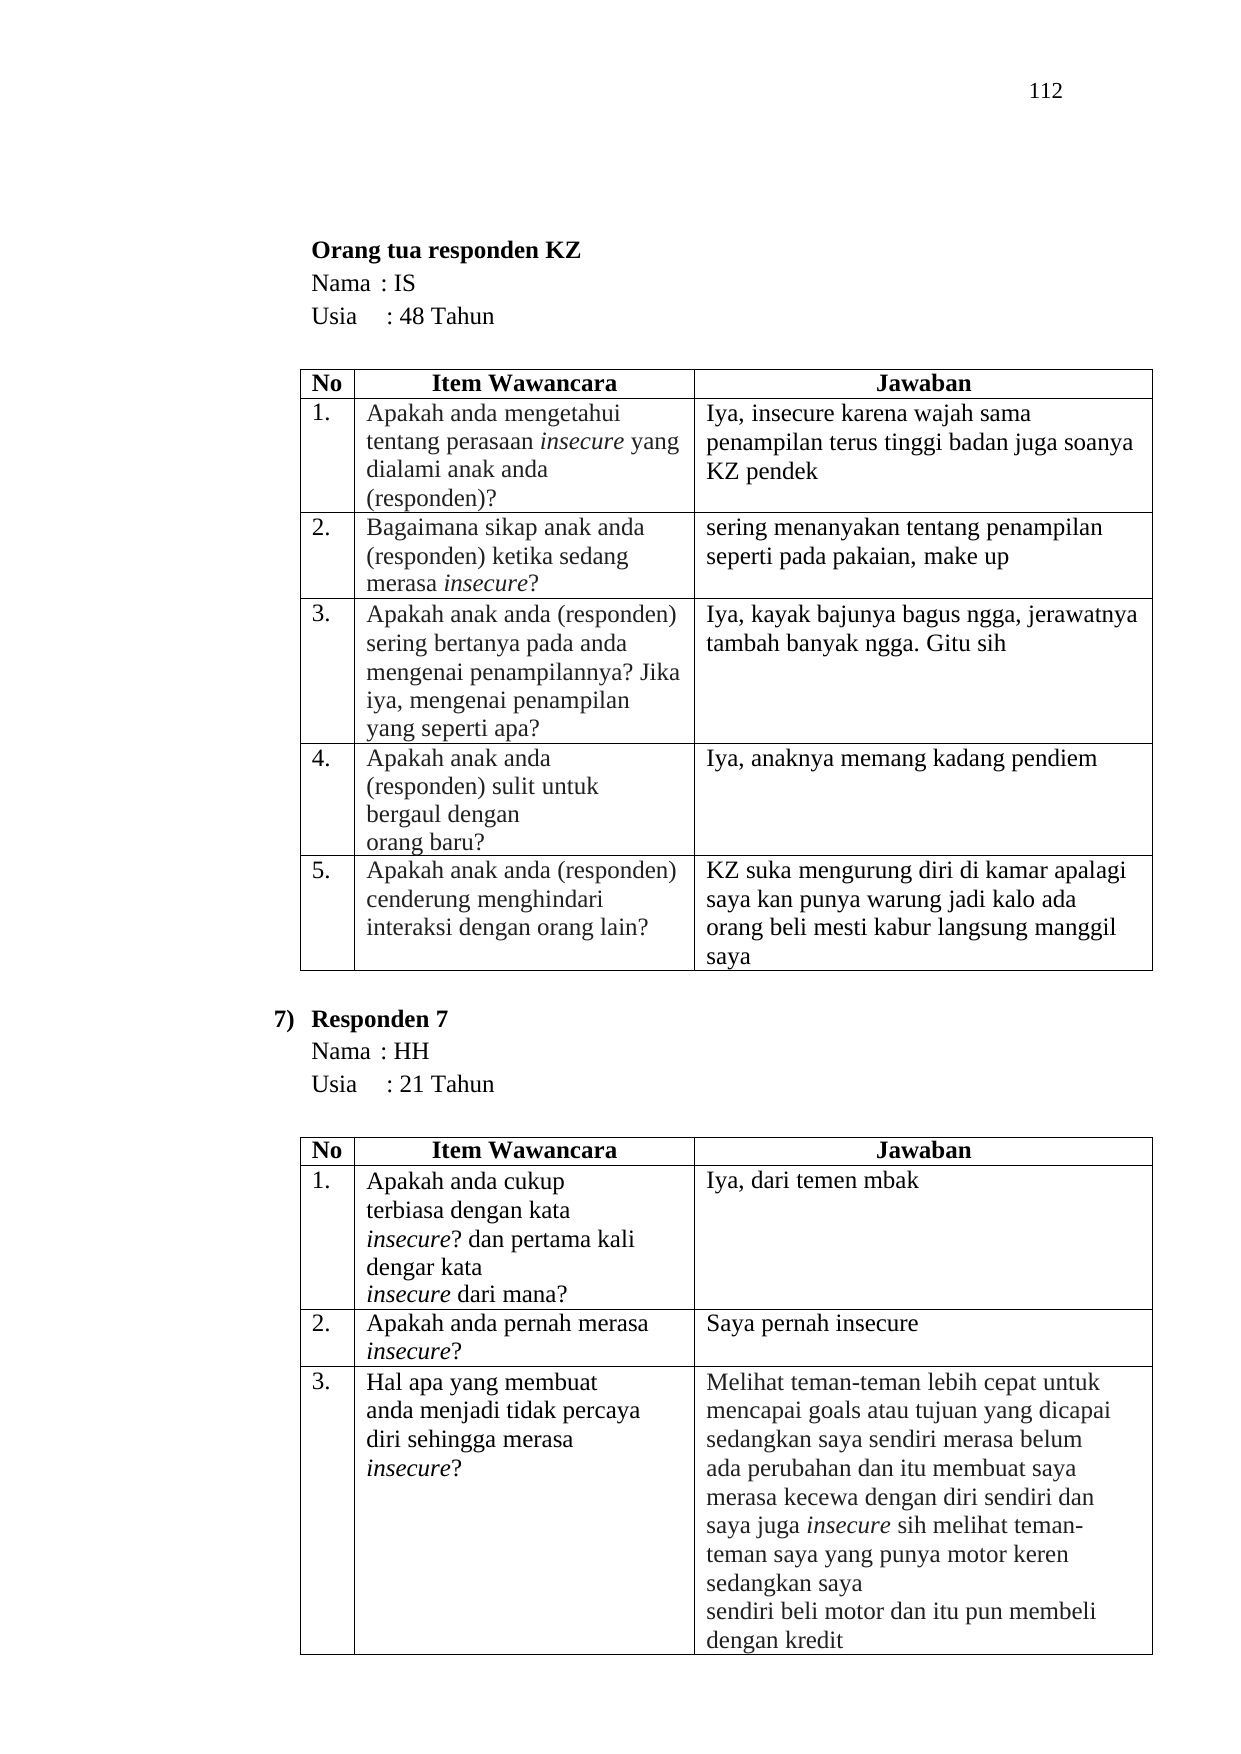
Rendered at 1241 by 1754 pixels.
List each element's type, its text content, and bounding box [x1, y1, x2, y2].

table_cell Iya, dari temen mbak [695, 1166, 1152, 1308]
table_cell 2. [301, 1310, 354, 1366]
table_cell 5. [301, 856, 354, 970]
table_cell 3. [301, 1367, 354, 1654]
table_cell Apakah anda cukup terbiasa dengan kata insecure? dan pertama kali dengar kata insecure dari mana? [355, 1166, 694, 1308]
table_header Item Wawancara [355, 370, 694, 397]
table_cell KZ suka mengurung diri di kamar apalagi saya kan punya warung jadi kalo ada orang beli mesti kabur langsung manggil saya [695, 856, 1152, 970]
subtitle Responden 7 [273, 1004, 1213, 1032]
table_cell sering menanyakan tentang penampilan seperti pada pakaian, make up [695, 513, 1152, 598]
subtitle Orang tua responden KZ [311, 236, 1213, 264]
table_cell Iya, anaknya memang kadang pendiem [695, 744, 1152, 855]
table_cell 4. [301, 744, 354, 855]
table_header Jawaban [695, 370, 1152, 397]
table_cell Saya pernah insecure [695, 1310, 1152, 1366]
table_header No [301, 1138, 354, 1165]
table_cell 1. [301, 399, 354, 512]
table_cell Apakah anak anda (responden) sulit untuk bergaul dengan orang baru? [355, 744, 694, 855]
table_header No [301, 370, 354, 397]
text Nama : IS [311, 268, 1213, 297]
text Usia : 21 Tahun [311, 1069, 1213, 1098]
text Usia : 48 Tahun [311, 301, 1213, 330]
table_cell 3. [301, 599, 354, 743]
table_cell Iya, kayak bajunya bagus ngga, jerawatnya tambah banyak ngga. Gitu sih [695, 599, 1152, 743]
table_cell Apakah anak anda (responden) cenderung menghindari interaksi dengan orang lain? [355, 856, 694, 970]
table_cell Melihat teman-teman lebih cepat untuk mencapai goals atau tujuan yang dicapai sedangkan saya sendiri merasa belum ada perubahan dan itu membuat saya merasa kecewa dengan diri sendiri dan saya juga insecure sih melihat teman-teman saya yang punya motor keren sedangkan saya sendiri beli motor dan itu pun membeli dengan kredit [695, 1367, 1152, 1654]
table_cell 1. [301, 1166, 354, 1308]
table_cell Bagaimana sikap anak anda (responden) ketika sedang merasa insecure? [355, 513, 694, 598]
table_cell Apakah anak anda (responden) sering bertanya pada anda mengenai penampilannya? Jika iya, mengenai penampilan yang seperti apa? [355, 599, 694, 743]
table_cell Apakah anda mengetahui tentang perasaan insecure yang dialami anak anda (responden)? [355, 399, 694, 512]
table_header Jawaban [695, 1138, 1152, 1165]
text Nama : HH [311, 1036, 1213, 1065]
table_header Item Wawancara [355, 1138, 694, 1165]
table_cell 2. [301, 513, 354, 598]
table_cell Iya, insecure karena wajah sama penampilan terus tinggi badan juga soanya KZ pendek [695, 399, 1152, 512]
table_cell Apakah anda pernah merasa insecure? [355, 1310, 694, 1366]
table_cell Hal apa yang membuat anda menjadi tidak percaya diri sehingga merasa insecure? [355, 1367, 694, 1654]
